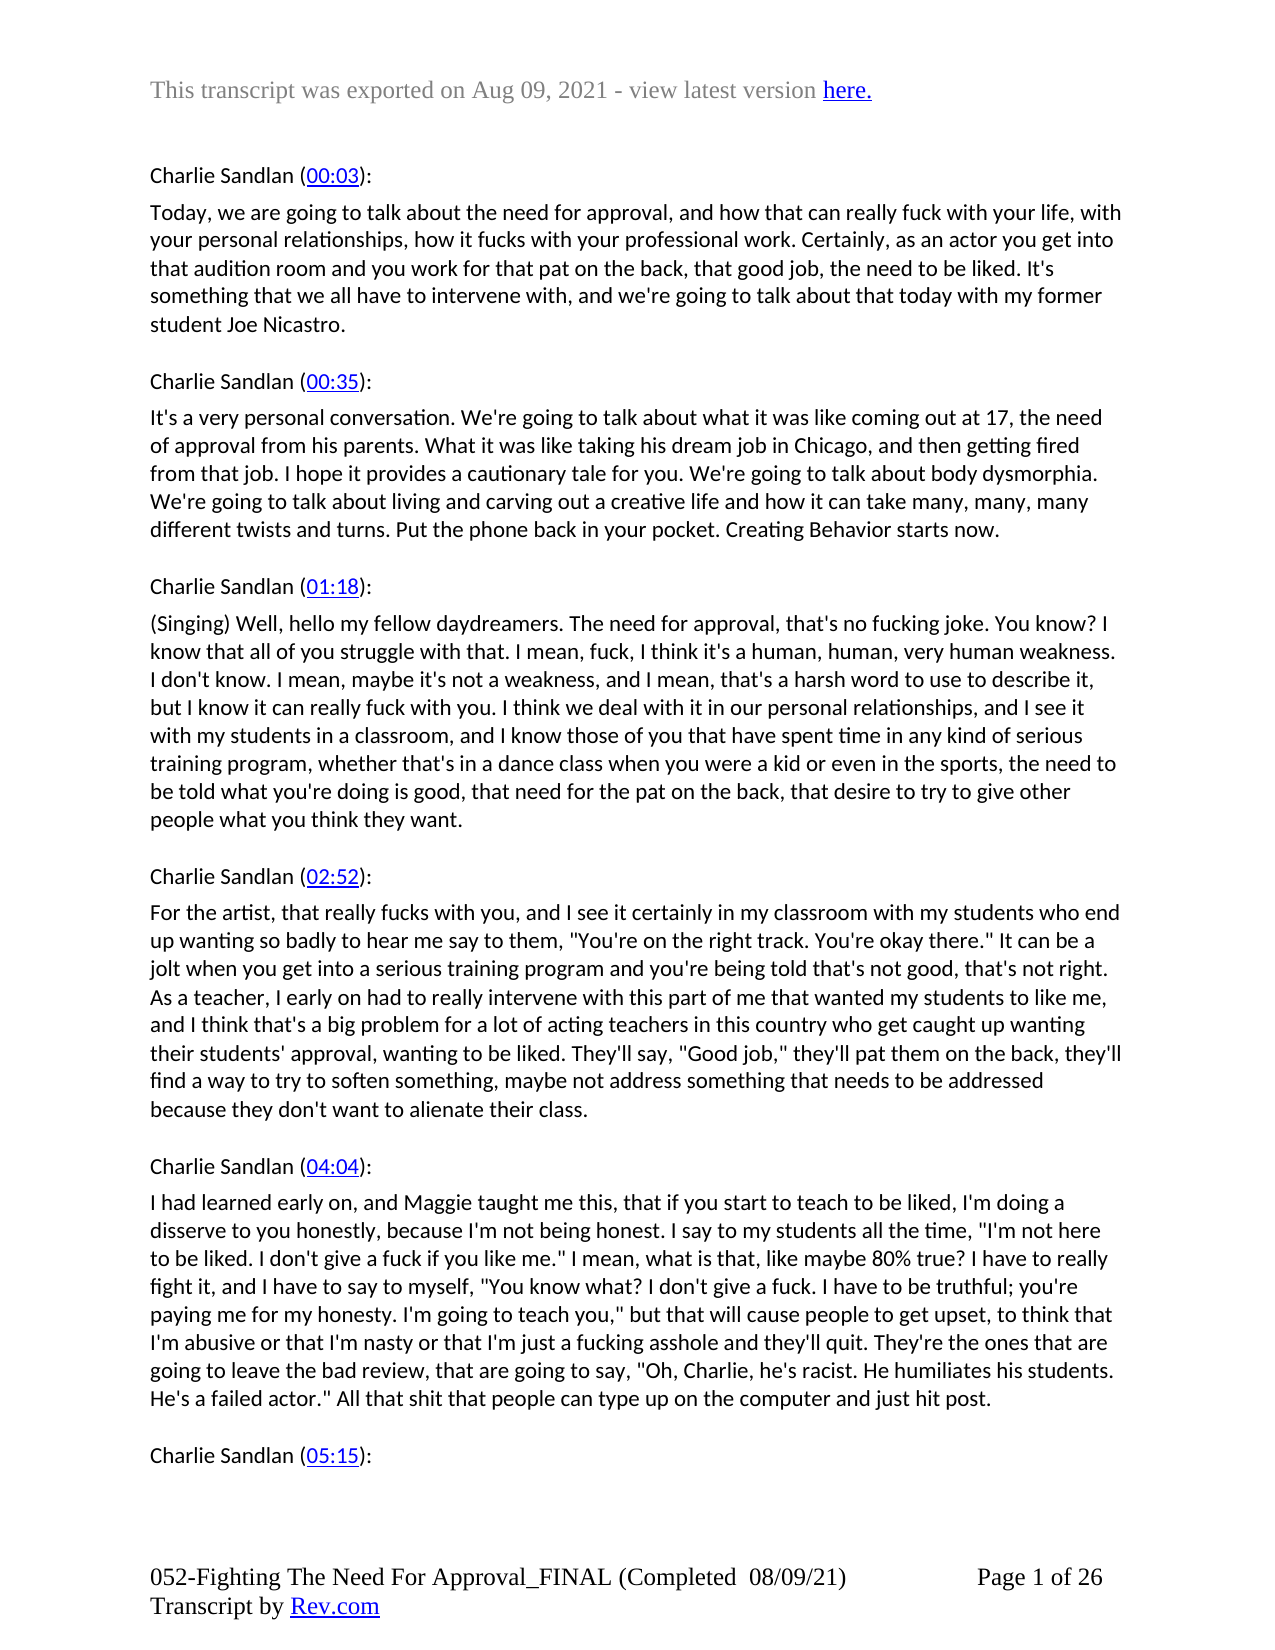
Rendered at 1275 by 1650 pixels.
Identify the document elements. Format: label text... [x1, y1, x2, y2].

text Charlie Sandlan (00:03): [150, 161, 1125, 189]
text For the artist, that really fucks with you, and I see it certainly in my classroom with my students who end up wanting so badly to hear me say to them, "You're on the right track. You're okay there." It can be a jolt when you get into a serious training program and you're being told that's not good, that's not right. As a teacher, I early on had to really intervene with this part of me that wanted my students to like me, and I think that's a big problem for a lot of acting teachers in this country who get caught up wanting their students' approval, wanting to be liked. They'll say, "Good job," they'll pat them on the back, they'll find a way to try to soften something, maybe not address something that needs to be addressed because they don't want to alienate their class. [150, 898, 1125, 1123]
text Today, we are going to talk about the need for approval, and how that can really fuck with your life, with your personal relationships, how it fucks with your professional work. Certainly, as an actor you get into that audition room and you work for that pat on the back, that good job, the need to be liked. It's something that we all have to intervene with, and we're going to talk about that today with my former student Joe Nicastro. [150, 198, 1125, 338]
text Charlie Sandlan (01:18): [150, 572, 1125, 601]
text (Singing) Well, hello my fellow daydreamers. The need for approval, that's no fucking joke. You know? I know that all of you struggle with that. I mean, fuck, I think it's a human, human, very human weakness. I don't know. I mean, maybe it's not a weakness, and I mean, that's a harsh word to use to describe it, but I know it can really fuck with you. I think we deal with it in our personal relationships, and I see it with my students in a classroom, and I know those of you that have spent time in any kind of serious training program, whether that's in a dance class when you were a kid or even in the sports, the need to be told what you're doing is good, that need for the pat on the back, that desire to try to give other people what you think they want. [150, 609, 1125, 833]
text Charlie Sandlan (04:04): [150, 1152, 1125, 1180]
text Charlie Sandlan (05:15): [150, 1442, 1125, 1469]
text Charlie Sandlan (00:35): [150, 367, 1125, 395]
text Charlie Sandlan (02:52): [150, 862, 1125, 890]
text It's a very personal conversation. We're going to talk about what it was like coming out at 17, the need of approval from his parents. What it was like taking his dream job in Chicago, and then getting fired from that job. I hope it provides a cautionary tale for you. We're going to talk about body dysmorphia. We're going to talk about living and carving out a creative life and how it can take many, many, many different twists and turns. Put the phone back in your pocket. Creating Behavior starts now. [150, 403, 1125, 543]
text I had learned early on, and Maggie taught me this, that if you start to teach to be liked, I'm doing a disserve to you honestly, because I'm not being honest. I say to my students all the time, "I'm not here to be liked. I don't give a fuck if you like me." I mean, what is that, like maybe 80% true? I have to really fight it, and I have to say to myself, "You know what? I don't give a fuck. I have to be truthful; you're paying me for my honesty. I'm going to teach you," but that will cause people to get upset, to think that I'm abusive or that I'm nasty or that I'm just a fucking asshole and they'll quit. They're the ones that are going to leave the bad review, that are going to say, "Oh, Charlie, he's racist. He humiliates his students. He's a failed actor." All that shit that people can type up on the computer and just hit post. [150, 1188, 1125, 1412]
